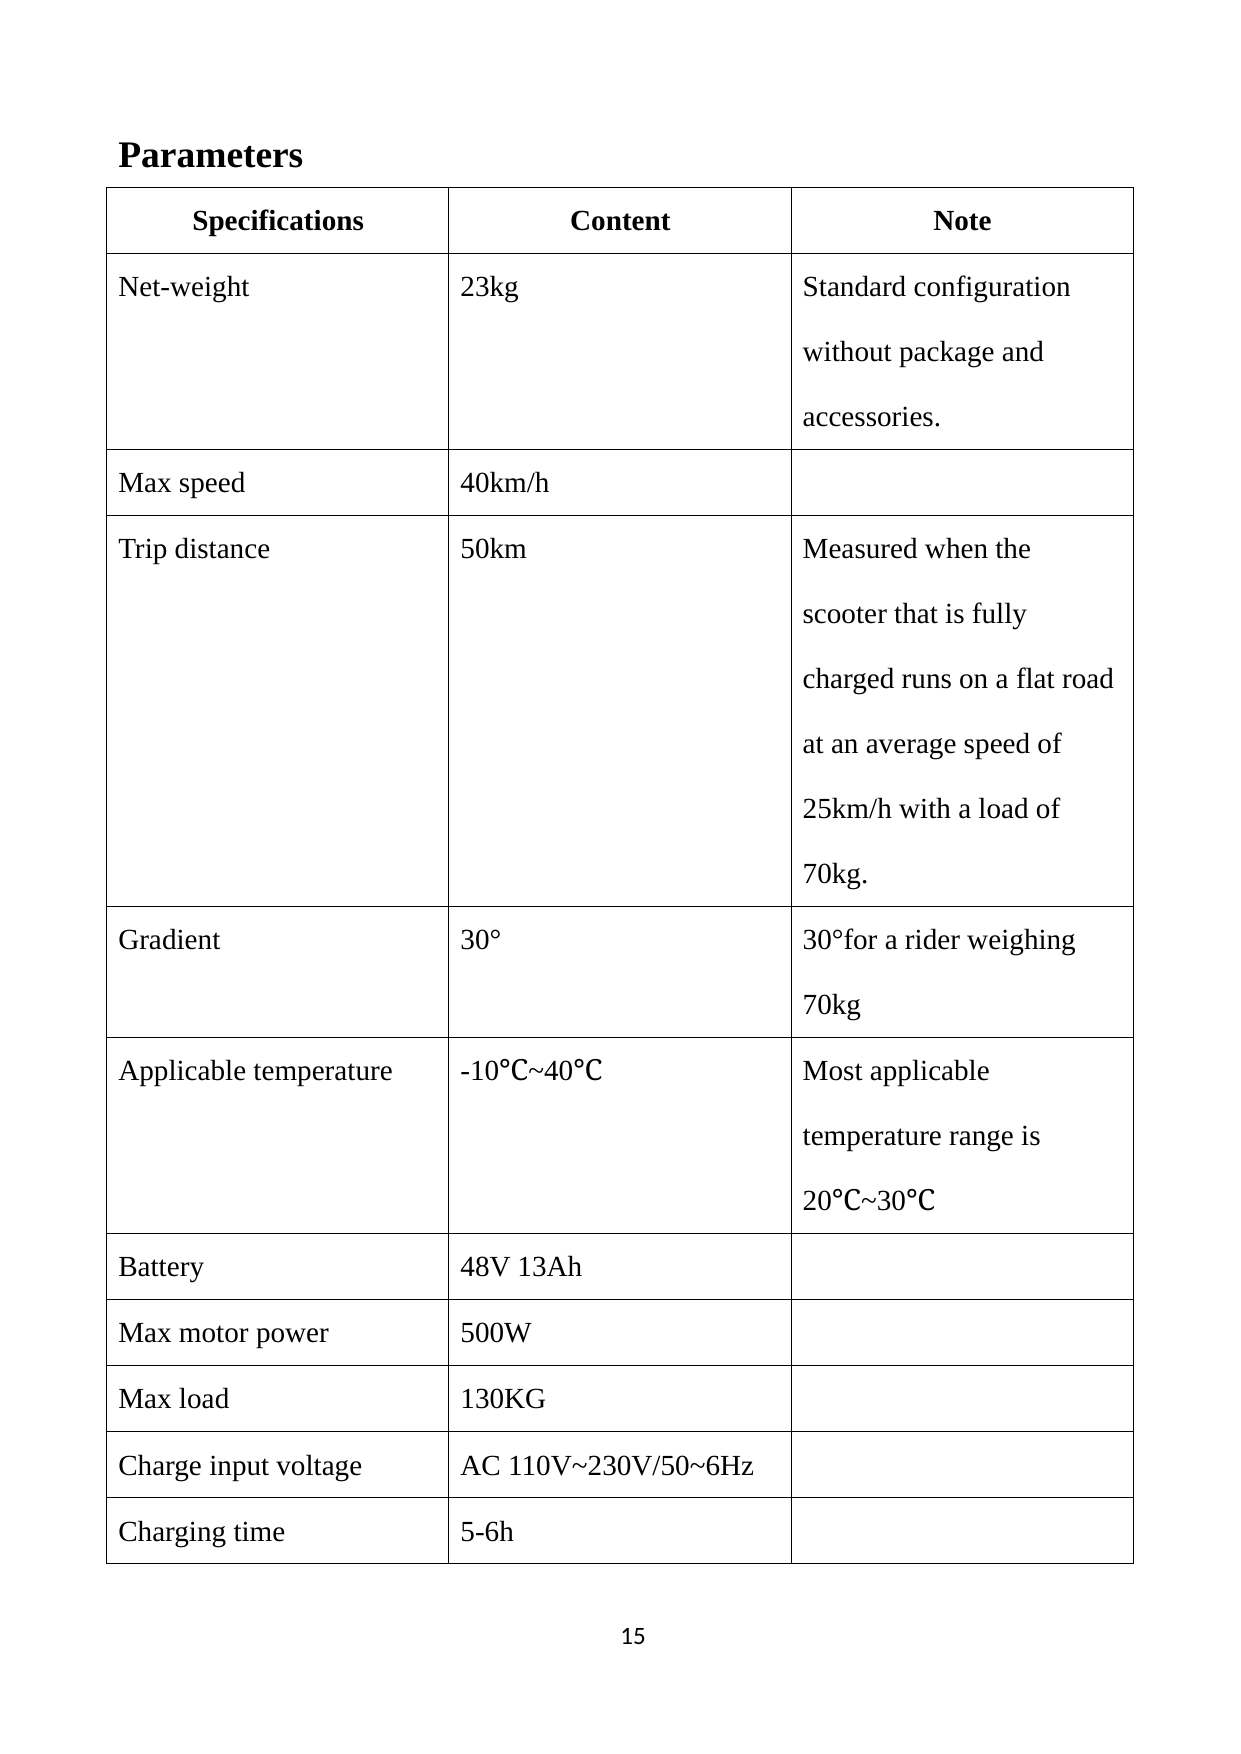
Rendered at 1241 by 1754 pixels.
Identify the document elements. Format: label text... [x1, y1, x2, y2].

table_cell 50km [449, 516, 791, 906]
table_cell AC 110V~230V/50~6Hz [449, 1432, 791, 1497]
table_cell 23kg [449, 254, 791, 449]
table_cell Applicable temperature [107, 1038, 448, 1233]
table_header Specifications [107, 188, 448, 253]
table_cell [792, 1300, 1133, 1365]
table_cell Net-weight [107, 254, 448, 449]
table_cell [792, 1366, 1133, 1431]
table_cell Gradient [107, 907, 448, 1037]
table_cell [792, 450, 1133, 515]
table_cell Standard configuration without package and accessories. [792, 254, 1133, 449]
table_cell Max speed [107, 450, 448, 515]
table_cell Max motor power [107, 1300, 448, 1365]
table_cell -10℃~40℃ [449, 1038, 791, 1233]
table_cell [792, 1498, 1133, 1563]
table_cell Charging time [107, 1498, 448, 1563]
table_cell Most applicable temperature range is 20℃~30℃ [792, 1038, 1133, 1233]
table_cell Max load [107, 1366, 448, 1431]
table_cell [792, 1432, 1133, 1497]
table_cell 130KG [449, 1366, 791, 1431]
table_header Note [792, 188, 1133, 253]
table_cell 30° [449, 907, 791, 1037]
table_cell 5-6h [449, 1498, 791, 1563]
table_cell 48V 13Ah [449, 1234, 791, 1299]
table_header Content [449, 188, 791, 253]
table_cell 40km/h [449, 450, 791, 515]
table_cell [792, 1234, 1133, 1299]
text Parameters [118, 122, 1147, 187]
table_cell 500W [449, 1300, 791, 1365]
table_cell Measured when the scooter that is fully charged runs on a flat road at an average speed of 25km/h with a load of 70kg. [792, 516, 1133, 906]
table_cell Battery [107, 1234, 448, 1299]
table_cell 30°for a rider weighing 70kg [792, 907, 1133, 1037]
table_cell Trip distance [107, 516, 448, 906]
table_cell Charge input voltage [107, 1432, 448, 1497]
